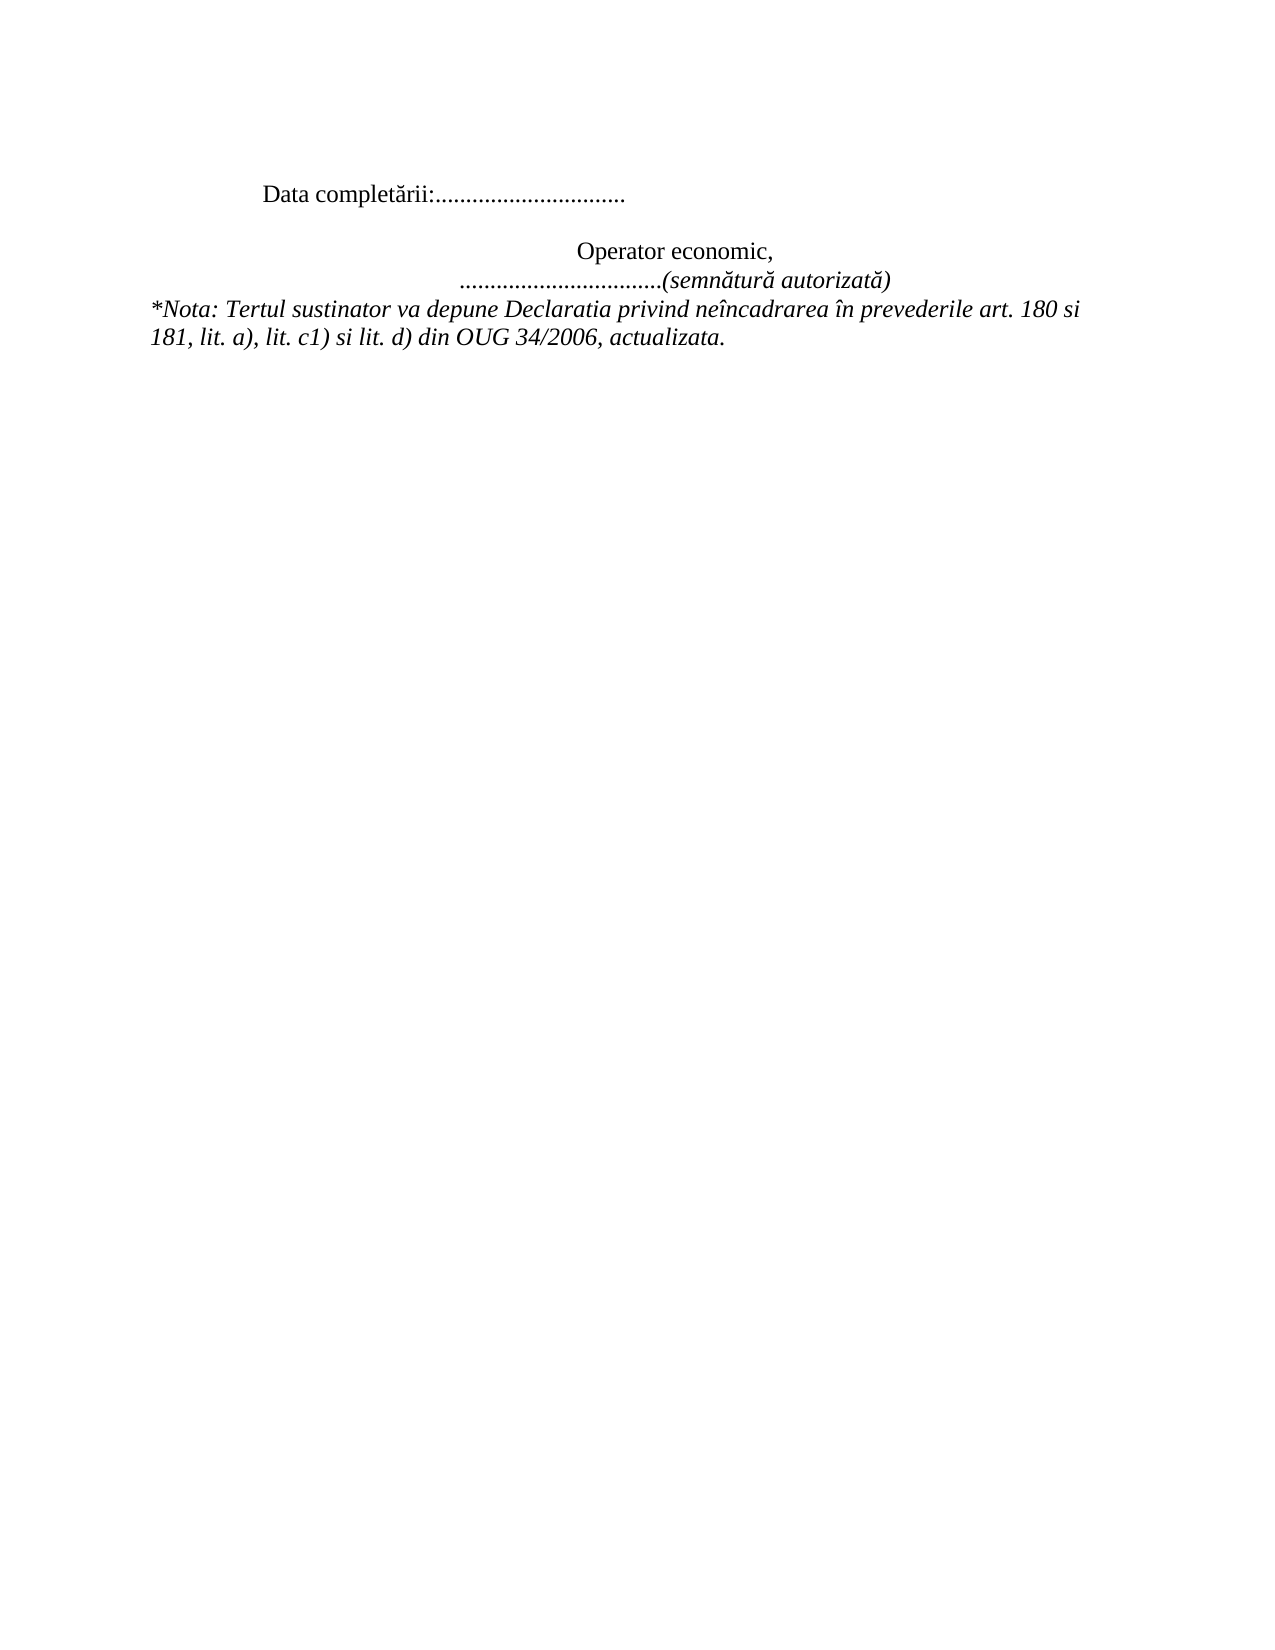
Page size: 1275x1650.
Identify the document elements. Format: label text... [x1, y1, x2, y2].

text .................................(semnătură autorizată) [150, 265, 1125, 294]
text *Nota: Tertul sustinator va depune Declaratia privind neîncadrarea în prevederile art. 180 si 181, lit. a), lit. c1) si lit. d) din OUG 34/2006, actualizata. [150, 294, 1125, 351]
text Operator economic, [150, 236, 1125, 265]
text Data completării:............................... [225, 179, 1125, 207]
